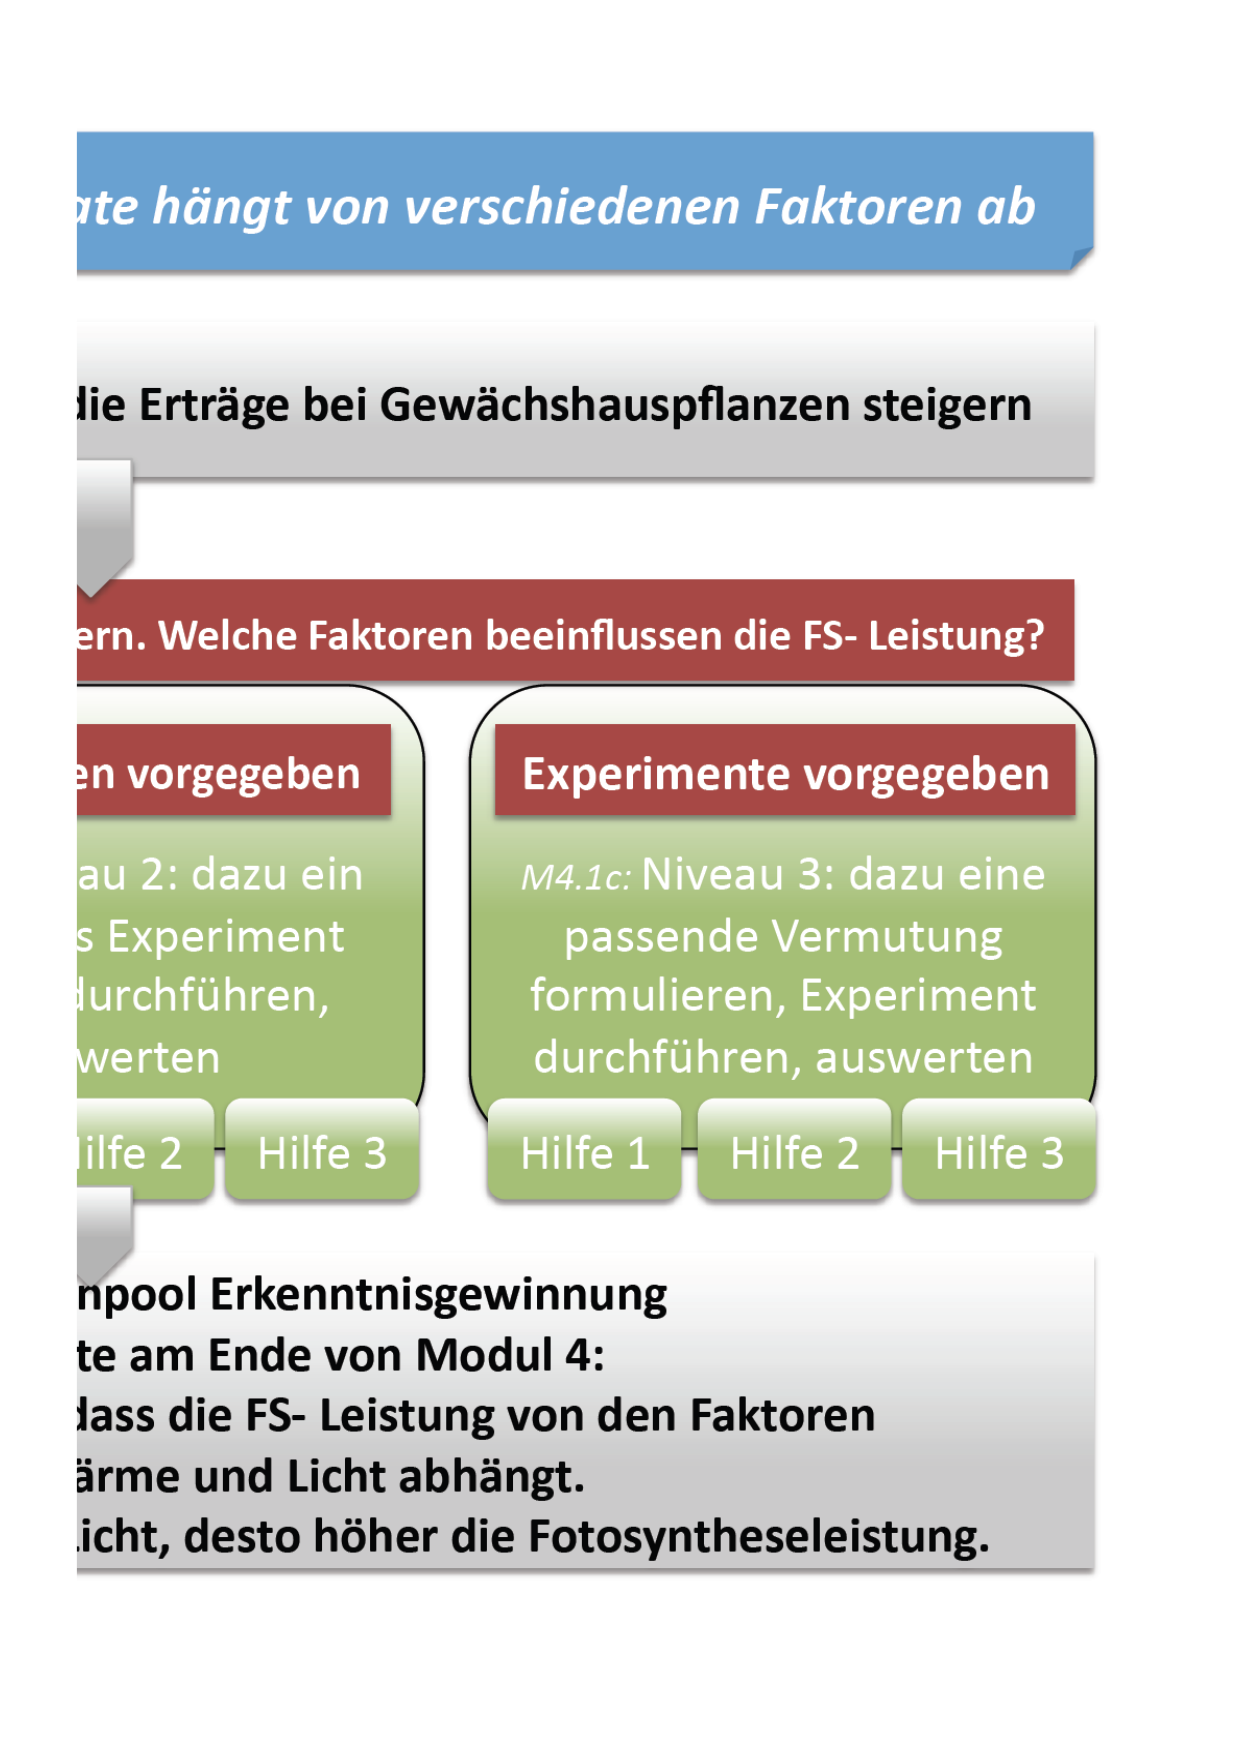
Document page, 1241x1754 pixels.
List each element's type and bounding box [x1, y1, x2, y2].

picture [76, 118, 1111, 1595]
